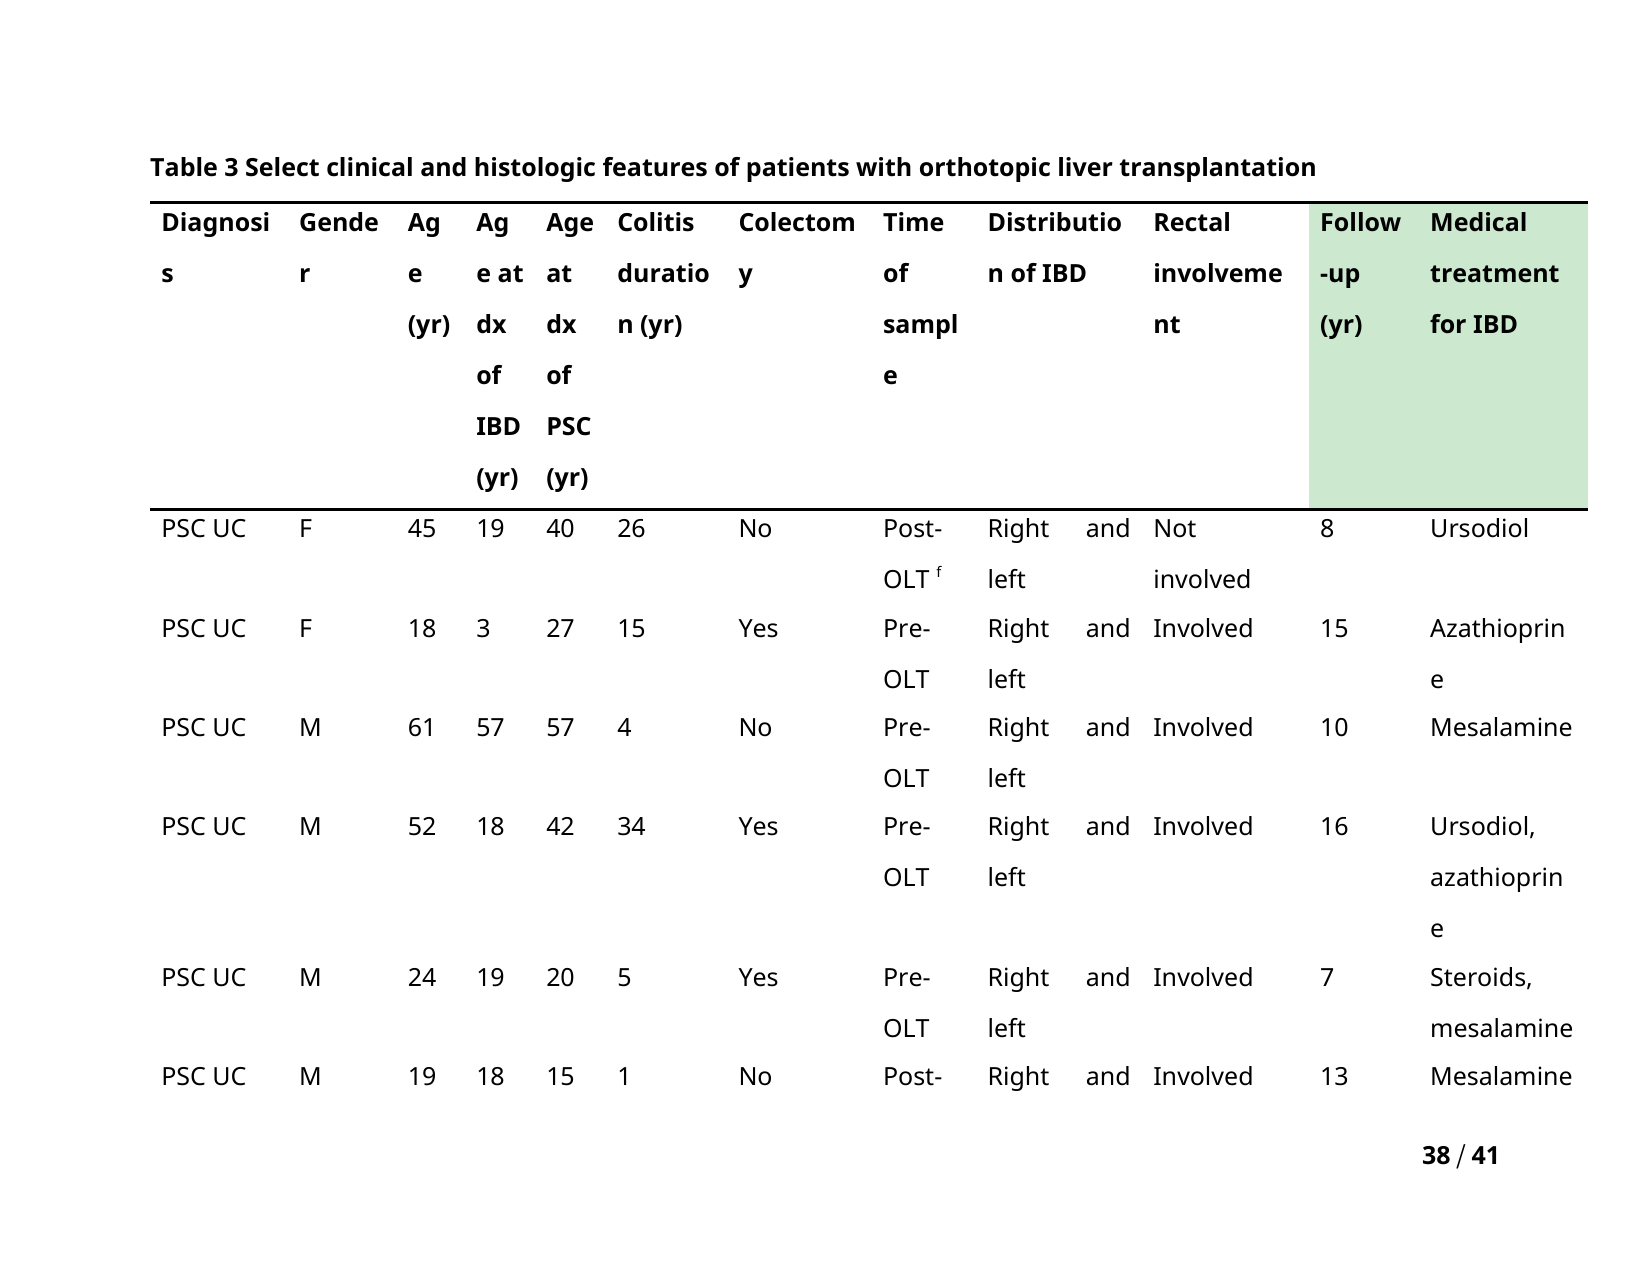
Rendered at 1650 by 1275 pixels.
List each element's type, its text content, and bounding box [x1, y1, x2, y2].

table_cell Right and left [976, 710, 1142, 809]
table_cell Not involved [1142, 511, 1309, 610]
table_cell Pre-OLT [872, 710, 976, 809]
table_cell Pre-OLT [872, 809, 976, 959]
table_cell M [288, 809, 396, 959]
table_cell PSC UC [150, 610, 288, 709]
table_cell 61 [396, 710, 465, 809]
table_header Age at dx of PSC (yr) [535, 204, 606, 508]
table_cell Mesalamine [1419, 710, 1588, 809]
table_cell 19 [465, 959, 535, 1059]
table_cell Mesalamine [1419, 1059, 1588, 1107]
table_cell F [288, 610, 396, 709]
table_cell 27 [535, 610, 606, 709]
table_cell 8 [1309, 511, 1419, 610]
table_cell Pre-OLT [872, 610, 976, 709]
table_cell Steroids, mesalamine [1419, 959, 1588, 1059]
table_cell PSC UC [150, 511, 288, 610]
table_cell M [288, 959, 396, 1059]
table_cell No [727, 710, 872, 809]
table_cell No [727, 511, 872, 610]
table_cell 20 [535, 959, 606, 1059]
table_cell 24 [396, 959, 465, 1059]
table_cell Yes [727, 610, 872, 709]
table_cell PSC UC [150, 809, 288, 959]
table_cell Ursodiol, azathioprine [1419, 809, 1588, 959]
table_cell Involved [1142, 1059, 1309, 1107]
table_cell M [288, 1059, 396, 1107]
table_cell Involved [1142, 710, 1309, 809]
table_cell 40 [535, 511, 606, 610]
table_cell 45 [396, 511, 465, 610]
table_cell Ursodiol [1419, 511, 1588, 610]
table_cell 34 [606, 809, 727, 959]
table_cell Involved [1142, 610, 1309, 709]
table_cell Azathioprine [1419, 610, 1588, 709]
table_header Diagnosis [150, 204, 288, 508]
table_header Time of sample [872, 204, 976, 508]
table_cell M [288, 710, 396, 809]
table_cell Right and left [976, 610, 1142, 709]
table_cell 19 [465, 511, 535, 610]
table_header Distribution of IBD [976, 204, 1142, 508]
table_header Colectomy [727, 204, 872, 508]
table_header Follow-up (yr) [1309, 204, 1419, 508]
text Table 3 Select clinical and histologic features of patients with orthotopic liver transplantation [150, 150, 1500, 184]
table_cell 57 [535, 710, 606, 809]
table_cell 57 [465, 710, 535, 809]
table_cell Right and left [976, 1059, 1142, 1107]
table_cell Yes [727, 809, 872, 959]
table_cell 1 [606, 1059, 727, 1107]
table_cell Involved [1142, 809, 1309, 959]
table_cell 18 [465, 1059, 535, 1107]
table_cell Pre-OLT [872, 959, 976, 1059]
table_header Age (yr) [396, 204, 465, 508]
table_cell 10 [1309, 710, 1419, 809]
table_cell 15 [606, 610, 727, 709]
table_cell PSC UC [150, 1059, 288, 1107]
table_cell 26 [606, 511, 727, 610]
table_cell Right and left [976, 511, 1142, 610]
table_cell 18 [396, 610, 465, 709]
table_cell Post-OLT [872, 1059, 976, 1107]
table_cell 16 [1309, 809, 1419, 959]
table_cell 13 [1309, 1059, 1419, 1107]
table_cell No [727, 1059, 872, 1107]
table_cell PSC UC [150, 959, 288, 1059]
table_cell 15 [1309, 610, 1419, 709]
table_cell 42 [535, 809, 606, 959]
table_header Gender [288, 204, 396, 508]
table_header Rectal involvement [1142, 204, 1309, 508]
table_cell Post-OLT f [872, 511, 976, 610]
table_cell Involved [1142, 959, 1309, 1059]
table_cell F [288, 511, 396, 610]
table_cell 7 [1309, 959, 1419, 1059]
table_cell Right and left [976, 809, 1142, 959]
table_cell 15 [535, 1059, 606, 1107]
table_header Age at dx of IBD (yr) [465, 204, 535, 508]
table_cell 3 [465, 610, 535, 709]
table_cell PSC UC [150, 710, 288, 809]
table_header Colitis duration (yr) [606, 204, 727, 508]
table_cell 19 [396, 1059, 465, 1107]
table_cell 5 [606, 959, 727, 1059]
table_cell Yes [727, 959, 872, 1059]
table_header Medical treatment for IBD [1419, 204, 1588, 508]
table_cell Right and left [976, 959, 1142, 1059]
table_cell 4 [606, 710, 727, 809]
table_cell 18 [465, 809, 535, 959]
table_cell 52 [396, 809, 465, 959]
